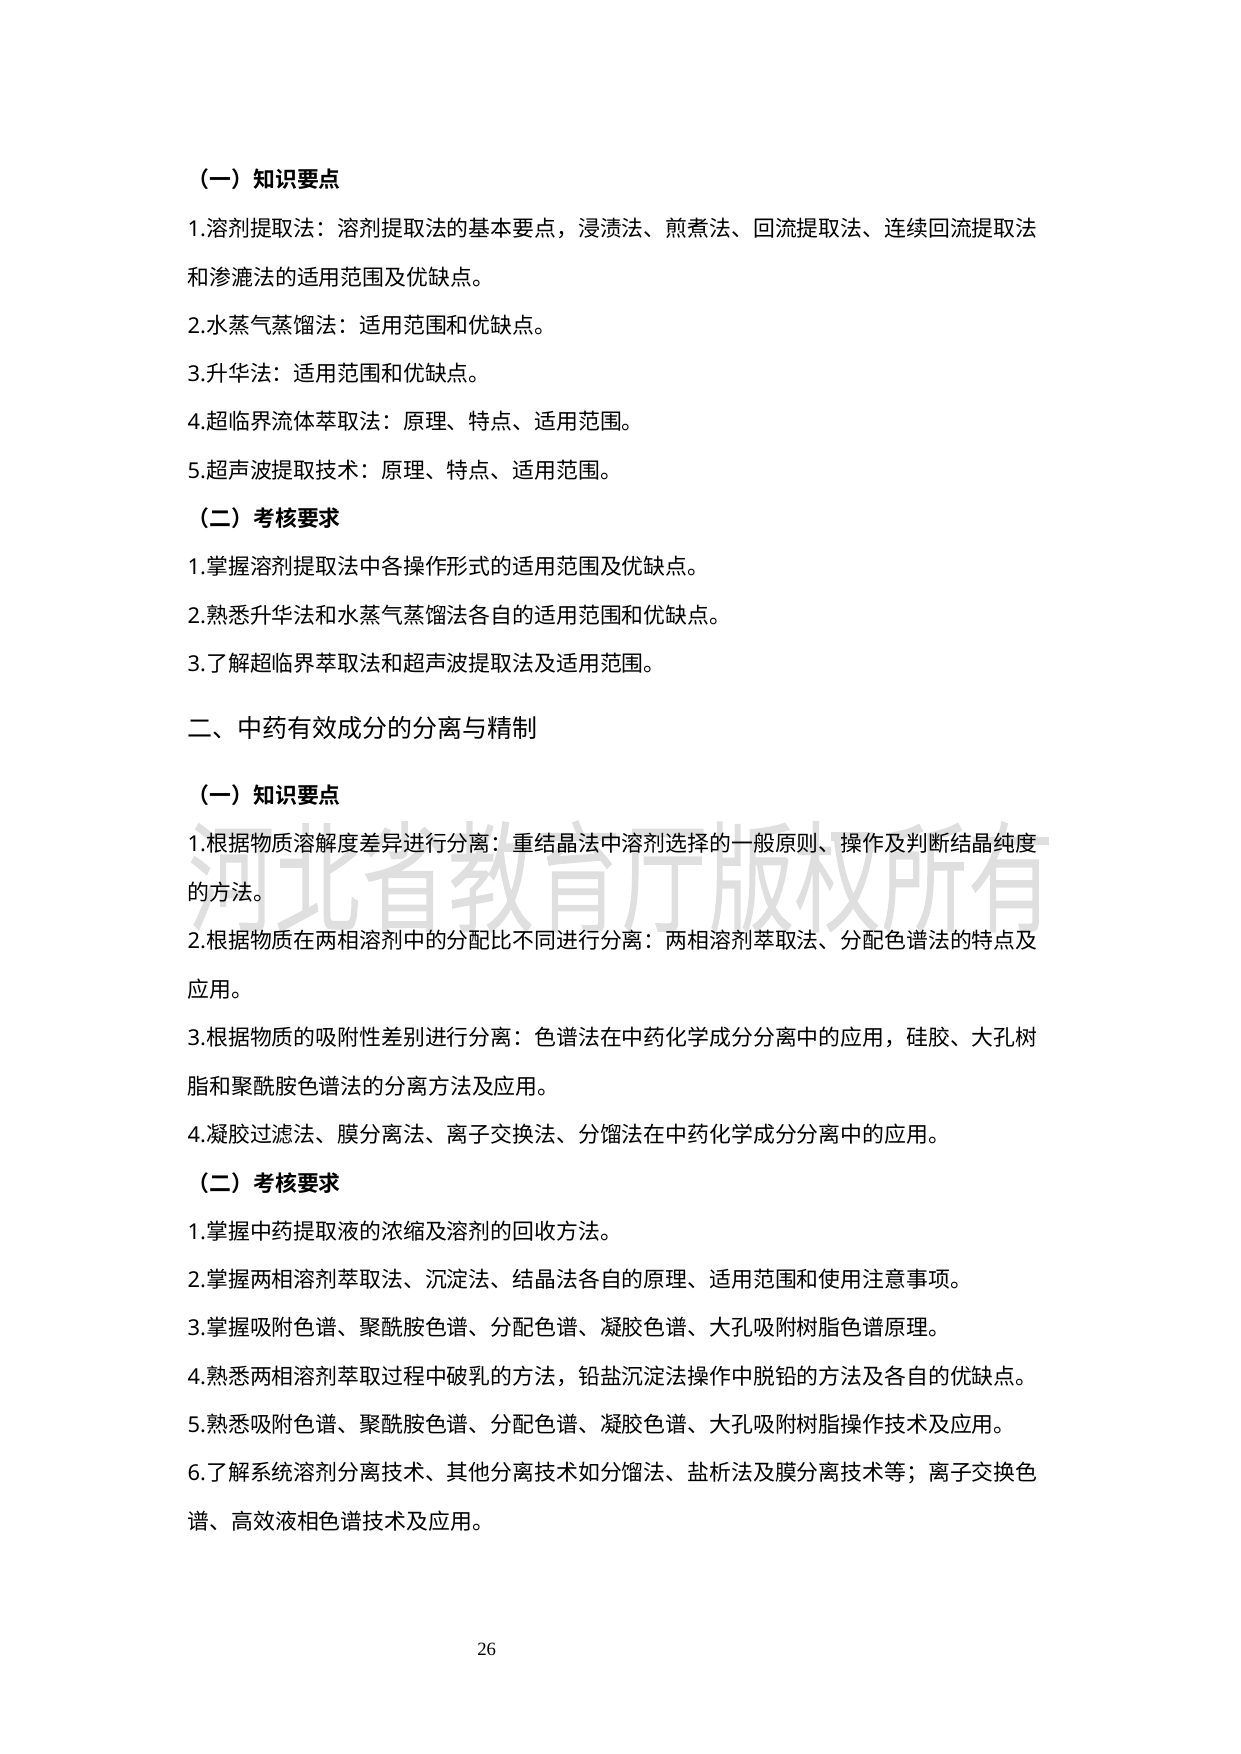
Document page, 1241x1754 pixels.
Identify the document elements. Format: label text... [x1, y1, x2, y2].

text 3.根据物质的吸附性差别进行分离：色谱法在中药化学成分分离中的应用，硅胶、大孔树脂和聚酰胺色谱法的分离方法及应用。 [187, 1020, 1053, 1101]
text 1.根据物质溶解度差异进行分离：重结晶法中溶剂选择的一般原则、操作及判断结晶纯度的方法。 [187, 826, 1053, 907]
text 1.溶剂提取法：溶剂提取法的基本要点，浸渍法、煎煮法、回流提取法、连续回流提取法和渗漉法的适用范围及优缺点。 [187, 210, 1053, 292]
text 2.水蒸气蒸馏法：适用范围和优缺点。 [187, 307, 1053, 340]
text 3.了解超临界萃取法和超声波提取法及适用范围。 [187, 646, 1053, 678]
text 4.熟悉两相溶剂萃取过程中破乳的方法，铅盐沉淀法操作中脱铅的方法及各自的优缺点。 [187, 1358, 1053, 1391]
text 3.掌握吸附色谱、聚酰胺色谱、分配色谱、凝胶色谱、大孔吸附树脂色谱原理。 [187, 1310, 1053, 1343]
text （一）知识要点 [187, 777, 1053, 810]
text 5.超声波提取技术：原理、特点、适用范围。 [187, 452, 1053, 485]
text 2.根据物质在两相溶剂中的分配比不同进行分离：两相溶剂萃取法、分配色谱法的特点及应用。 [187, 923, 1053, 1004]
text 2.掌握两相溶剂萃取法、沉淀法、结晶法各自的原理、适用范围和使用注意事项。 [187, 1262, 1053, 1294]
text 3.升华法：适用范围和优缺点。 [187, 356, 1053, 388]
text 2.熟悉升华法和水蒸气蒸馏法各自的适用范围和优缺点。 [187, 597, 1053, 630]
text 1.掌握溶剂提取法中各操作形式的适用范围及优缺点。 [187, 549, 1053, 582]
text 4.凝胶过滤法、膜分离法、离子交换法、分馏法在中药化学成分分离中的应用。 [187, 1117, 1053, 1149]
text 二、中药有效成分的分离与精制 [187, 694, 1053, 759]
text 6.了解系统溶剂分离技术、其他分离技术如分馏法、盐析法及膜分离技术等；离子交换色谱、高效液相色谱技术及应用。 [187, 1455, 1053, 1536]
text （二）考核要求 [187, 501, 1053, 533]
text 1.掌握中药提取液的浓缩及溶剂的回收方法。 [187, 1213, 1053, 1246]
text 4.超临界流体萃取法：原理、特点、适用范围。 [187, 404, 1053, 437]
text （一）知识要点 [187, 162, 1053, 194]
text （二）考核要求 [187, 1165, 1053, 1198]
text 5.熟悉吸附色谱、聚酰胺色谱、分配色谱、凝胶色谱、大孔吸附树脂操作技术及应用。 [187, 1407, 1053, 1439]
